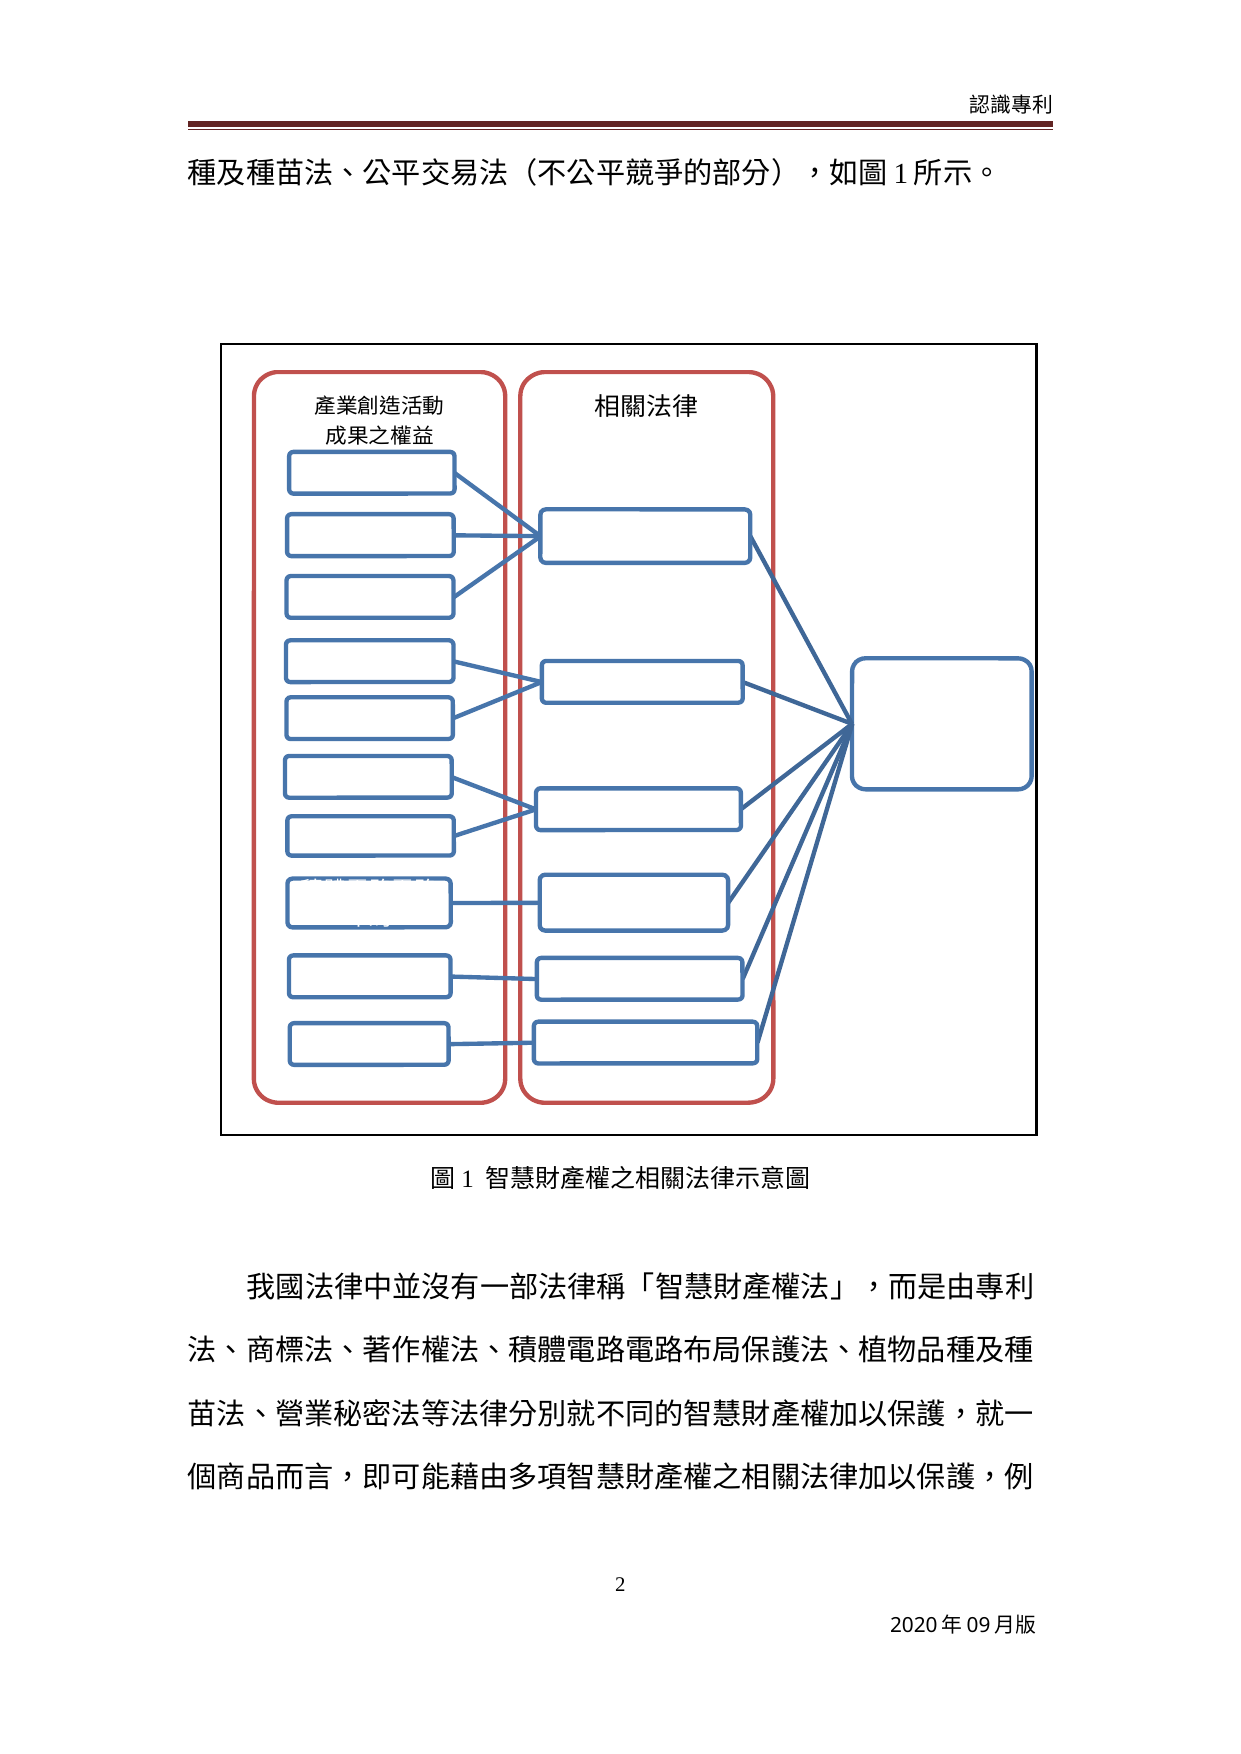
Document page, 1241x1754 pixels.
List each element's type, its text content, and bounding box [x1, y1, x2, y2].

text 圖 1 智慧財產權之相關法律示意圖 [187, 1159, 1053, 1195]
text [187, 1263, 1053, 1496]
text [187, 150, 1053, 192]
